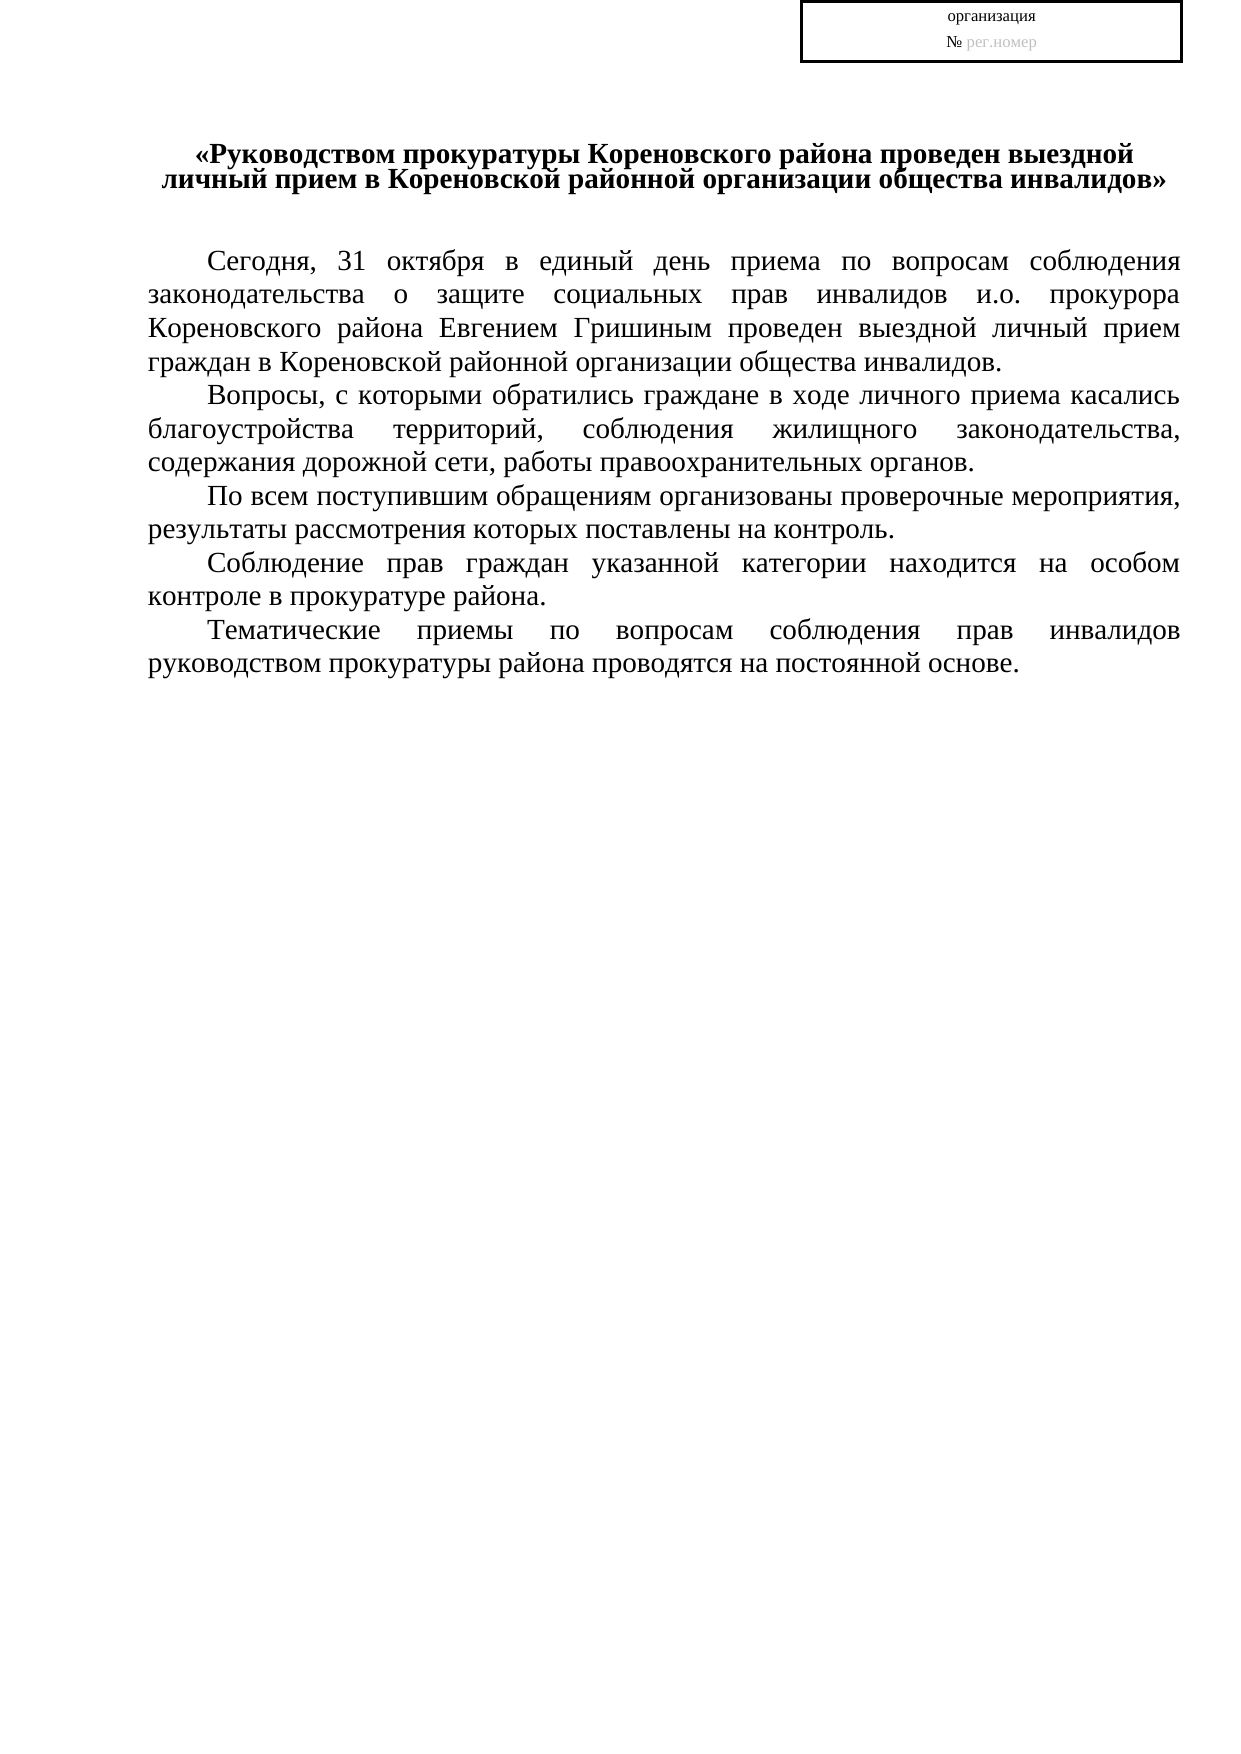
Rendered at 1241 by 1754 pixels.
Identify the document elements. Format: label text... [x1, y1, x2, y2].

text «Руководством прокуратуры Кореновского района проведен выездной личный прием в Кореновской районной организации общества инвалидов» [148, 143, 1181, 193]
text Сегодня, 31 октября в единый день приема по вопросам соблюдения законодательства о защите социальных прав инвалидов и.о. прокурора Кореновского района Евгением Гришиным проведен выездной личный прием граждан в Кореновской районной организации общества инвалидов. [148, 243, 1181, 377]
text По всем поступившим обращениям организованы проверочные мероприятия, результаты рассмотрения которых поставлены на контроль. [148, 478, 1181, 545]
text Вопросы, с которыми обратились граждане в ходе личного приема касались благоустройства территорий, соблюдения жилищного законодательства, содержания дорожной сети, работы правоохранительных органов. [148, 377, 1181, 478]
text Соблюдение прав граждан указанной категории находится на особом контроле в прокуратуре района. [148, 545, 1181, 612]
text Тематические приемы по вопросам соблюдения прав инвалидов руководством прокуратуры района проводятся на постоянной основе. [148, 612, 1181, 679]
